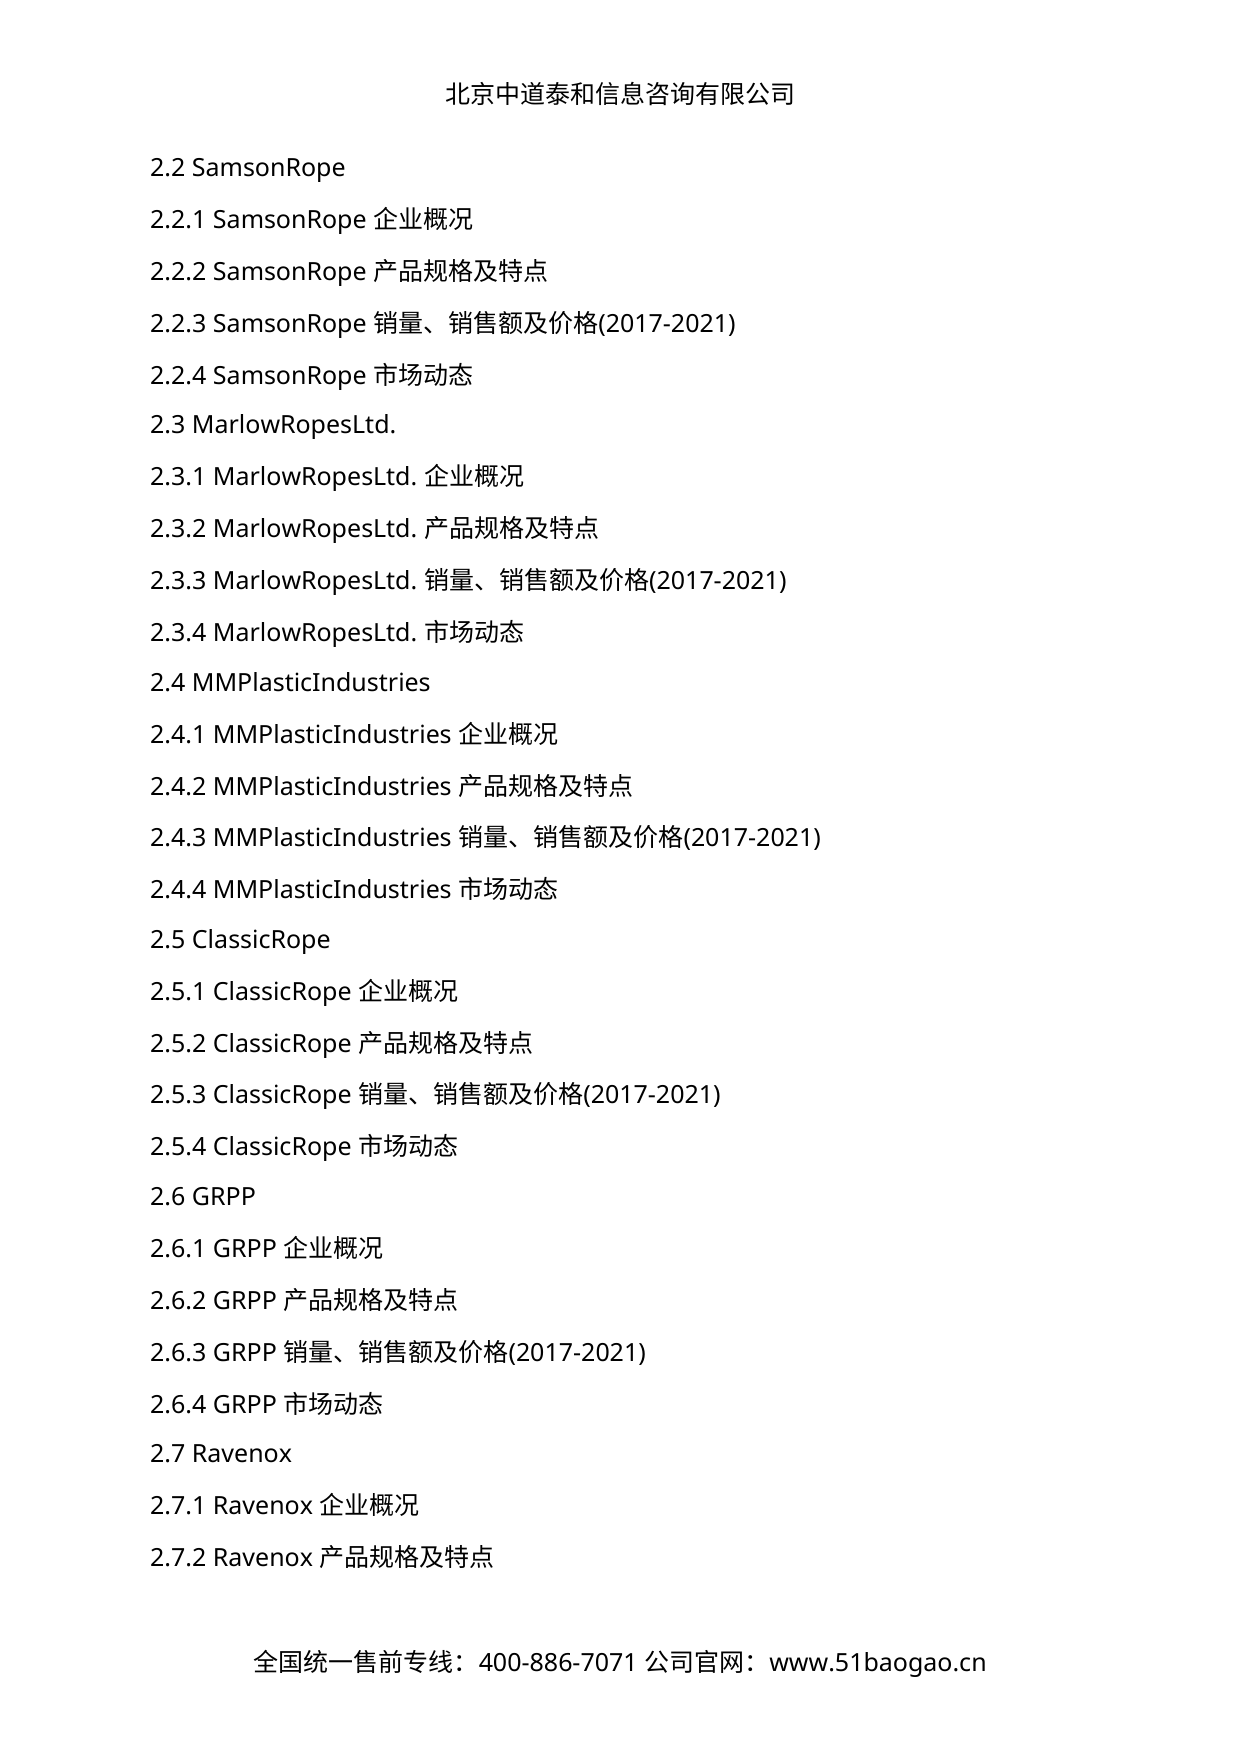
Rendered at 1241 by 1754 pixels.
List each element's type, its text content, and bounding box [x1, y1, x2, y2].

text 2.3.3 MarlowRopesLtd. 销量、销售额及价格(2017-2021) [150, 561, 1090, 597]
text 2.7.1 Ravenox 企业概况 [150, 1486, 1090, 1522]
text 2.6.3 GRPP 销量、销售额及价格(2017-2021) [150, 1332, 1090, 1368]
text 2.2.3 SamsonRope 销量、销售额及价格(2017-2021) [150, 303, 1090, 340]
text 2.5.3 ClassicRope 销量、销售额及价格(2017-2021) [150, 1075, 1090, 1111]
text 2.2.2 SamsonRope 产品规格及特点 [150, 252, 1090, 288]
text 2.7 Ravenox [150, 1436, 1090, 1470]
text 2.4.4 MMPlasticIndustries 市场动态 [150, 870, 1090, 906]
text 2.3.1 MarlowRopesLtd. 企业概况 [150, 457, 1090, 493]
text 2.4 MMPlasticIndustries [150, 664, 1090, 698]
text 2.4.3 MMPlasticIndustries 销量、销售额及价格(2017-2021) [150, 818, 1090, 854]
text 2.2.4 SamsonRope 市场动态 [150, 355, 1090, 392]
text 2.2.1 SamsonRope 企业概况 [150, 200, 1090, 236]
text 2.7.2 Ravenox 产品规格及特点 [150, 1537, 1090, 1574]
text 2.5.4 ClassicRope 市场动态 [150, 1127, 1090, 1163]
text 2.3.4 MarlowRopesLtd. 市场动态 [150, 612, 1090, 649]
text 2.3 MarlowRopesLtd. [150, 407, 1090, 441]
text 2.6.1 GRPP 企业概况 [150, 1228, 1090, 1265]
text 2.4.2 MMPlasticIndustries 产品规格及特点 [150, 766, 1090, 802]
text 2.2 SamsonRope [150, 150, 1090, 184]
text 2.3.2 MarlowRopesLtd. 产品规格及特点 [150, 509, 1090, 545]
text 2.4.1 MMPlasticIndustries 企业概况 [150, 714, 1090, 750]
text 2.5.2 ClassicRope 产品规格及特点 [150, 1023, 1090, 1059]
text 2.5 ClassicRope [150, 922, 1090, 956]
text 2.6.2 GRPP 产品规格及特点 [150, 1280, 1090, 1317]
text 2.6 GRPP [150, 1179, 1090, 1213]
text 2.6.4 GRPP 市场动态 [150, 1384, 1090, 1420]
text 2.5.1 ClassicRope 企业概况 [150, 971, 1090, 1007]
